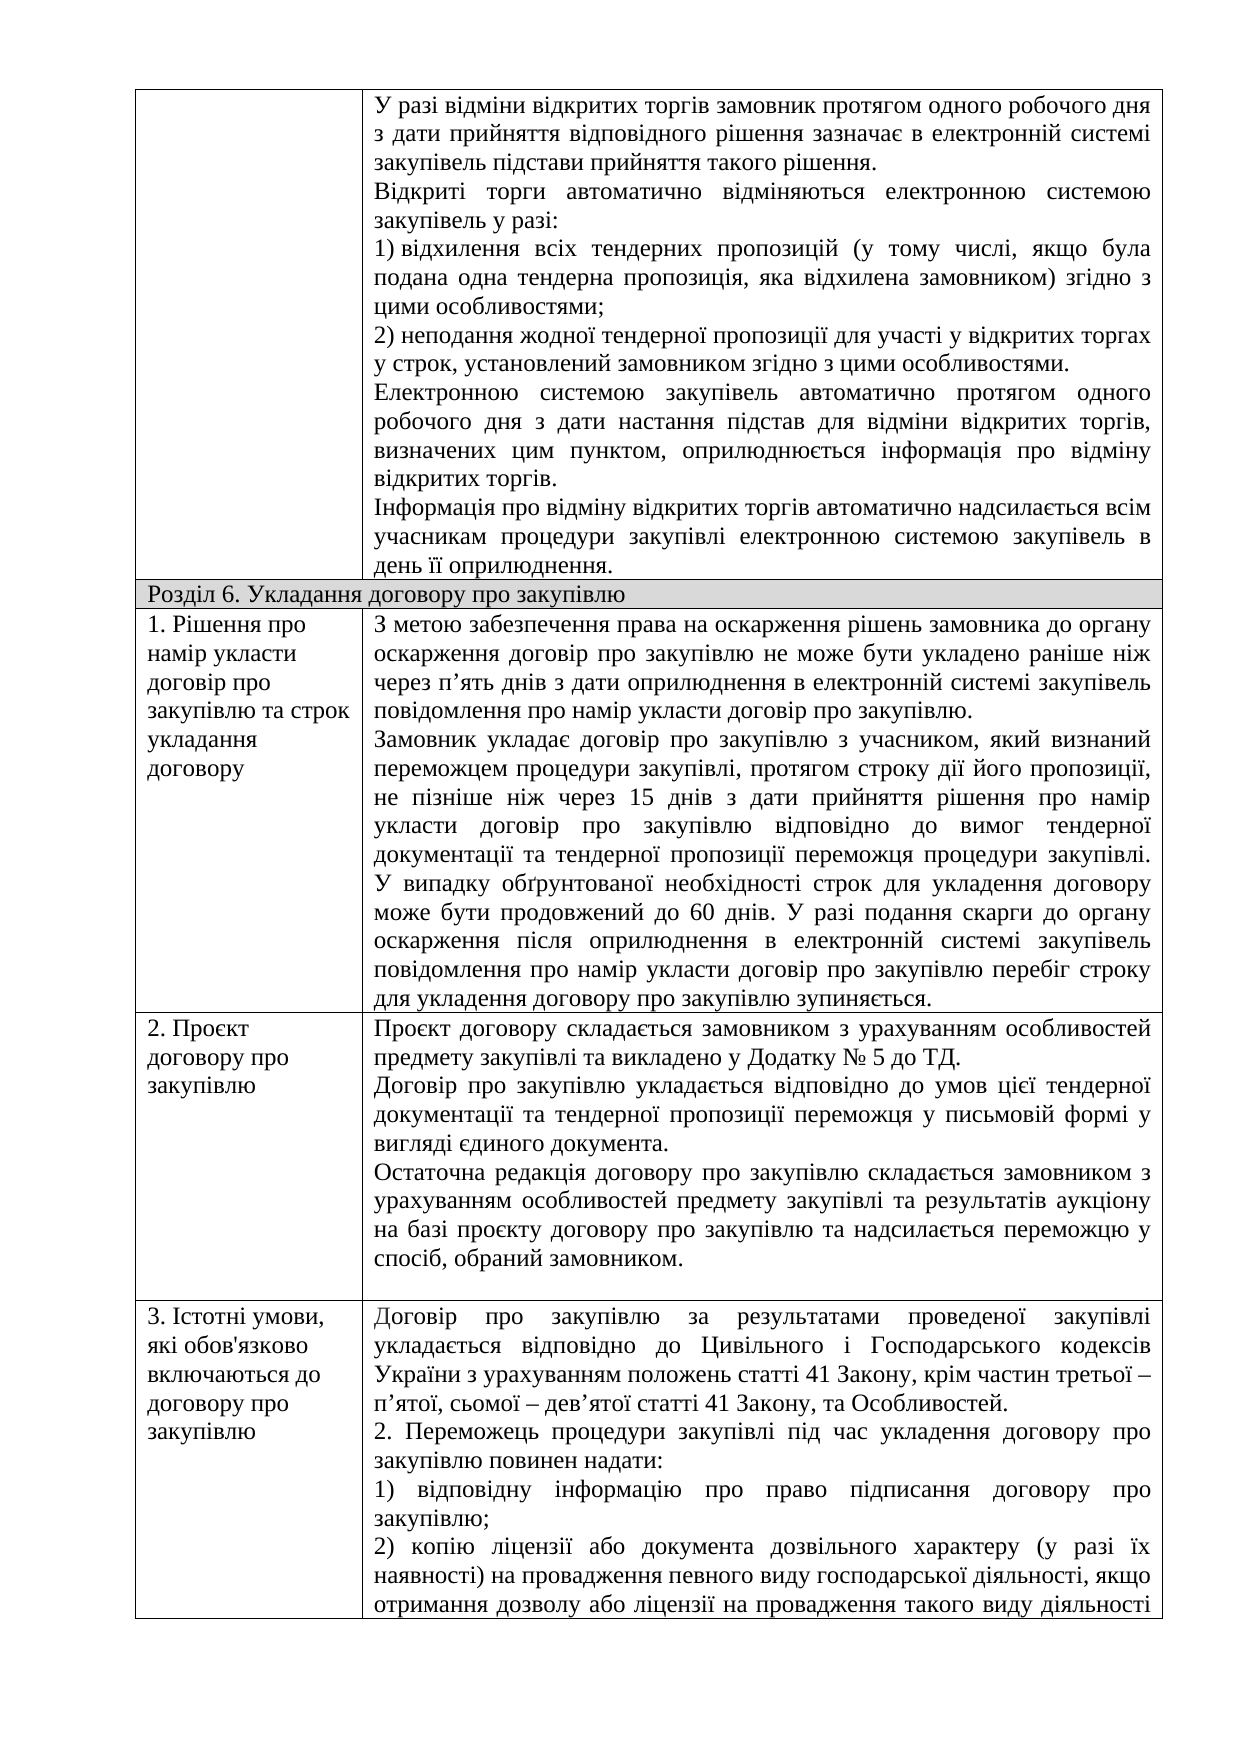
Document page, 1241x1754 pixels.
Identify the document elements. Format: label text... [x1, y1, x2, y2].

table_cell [363, 90, 1162, 578]
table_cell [136, 1301, 362, 1618]
table_cell Проєкт договору складається замовником з урахуванням особливостей предмету закупівлі та викладено у Додатку № 5 до ТД. Договір про закупівлю укладається відповідно до умов цієї тендерної документації та тендерної пропозиції переможця у письмовій формі у вигляді єдиного документа. Остаточна редакція договору про закупівлю складається замовником з урахуванням особливостей предмету закупівлі та результатів аукціону на базі проєкту договору про закупівлю та надсилається переможцю у спосіб, обраний замовником. [363, 1013, 1162, 1300]
table_cell З метою забезпечення права на оскарження рішень замовника до органу оскарження договір про закупівлю не може бути укладено раніше ніж через п’ять днів з дати оприлюднення в електронній системі закупівель повідомлення про намір укласти договір про закупівлю. Замовник укладає договір про закупівлю з учасником, який визнаний переможцем процедури закупівлі, протягом строку дії його пропозиції, не пізніше ніж через 15 днів з дати прийняття рішення про намір укласти договір про закупівлю відповідно до вимог тендерної документації та тендерної пропозиції переможця процедури закупівлі. У випадку обґрунтованої необхідності строк для укладення договору може бути продовжений до 60 днів. У разі подання скарги до органу оскарження після оприлюднення в електронній системі закупівель повідомлення про намір укласти договір про закупівлю перебіг строку для укладення договору про закупівлю зупиняється. [363, 609, 1162, 1012]
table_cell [363, 1301, 1162, 1618]
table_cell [136, 90, 362, 578]
table_cell Розділ 6. Укладання договору про закупівлю [136, 580, 1162, 608]
table_cell 2. Проєкт договору про закупівлю [136, 1013, 362, 1300]
table_cell 1. Рішення про намір укласти договір про закупівлю та строк укладання договору [136, 609, 362, 1012]
